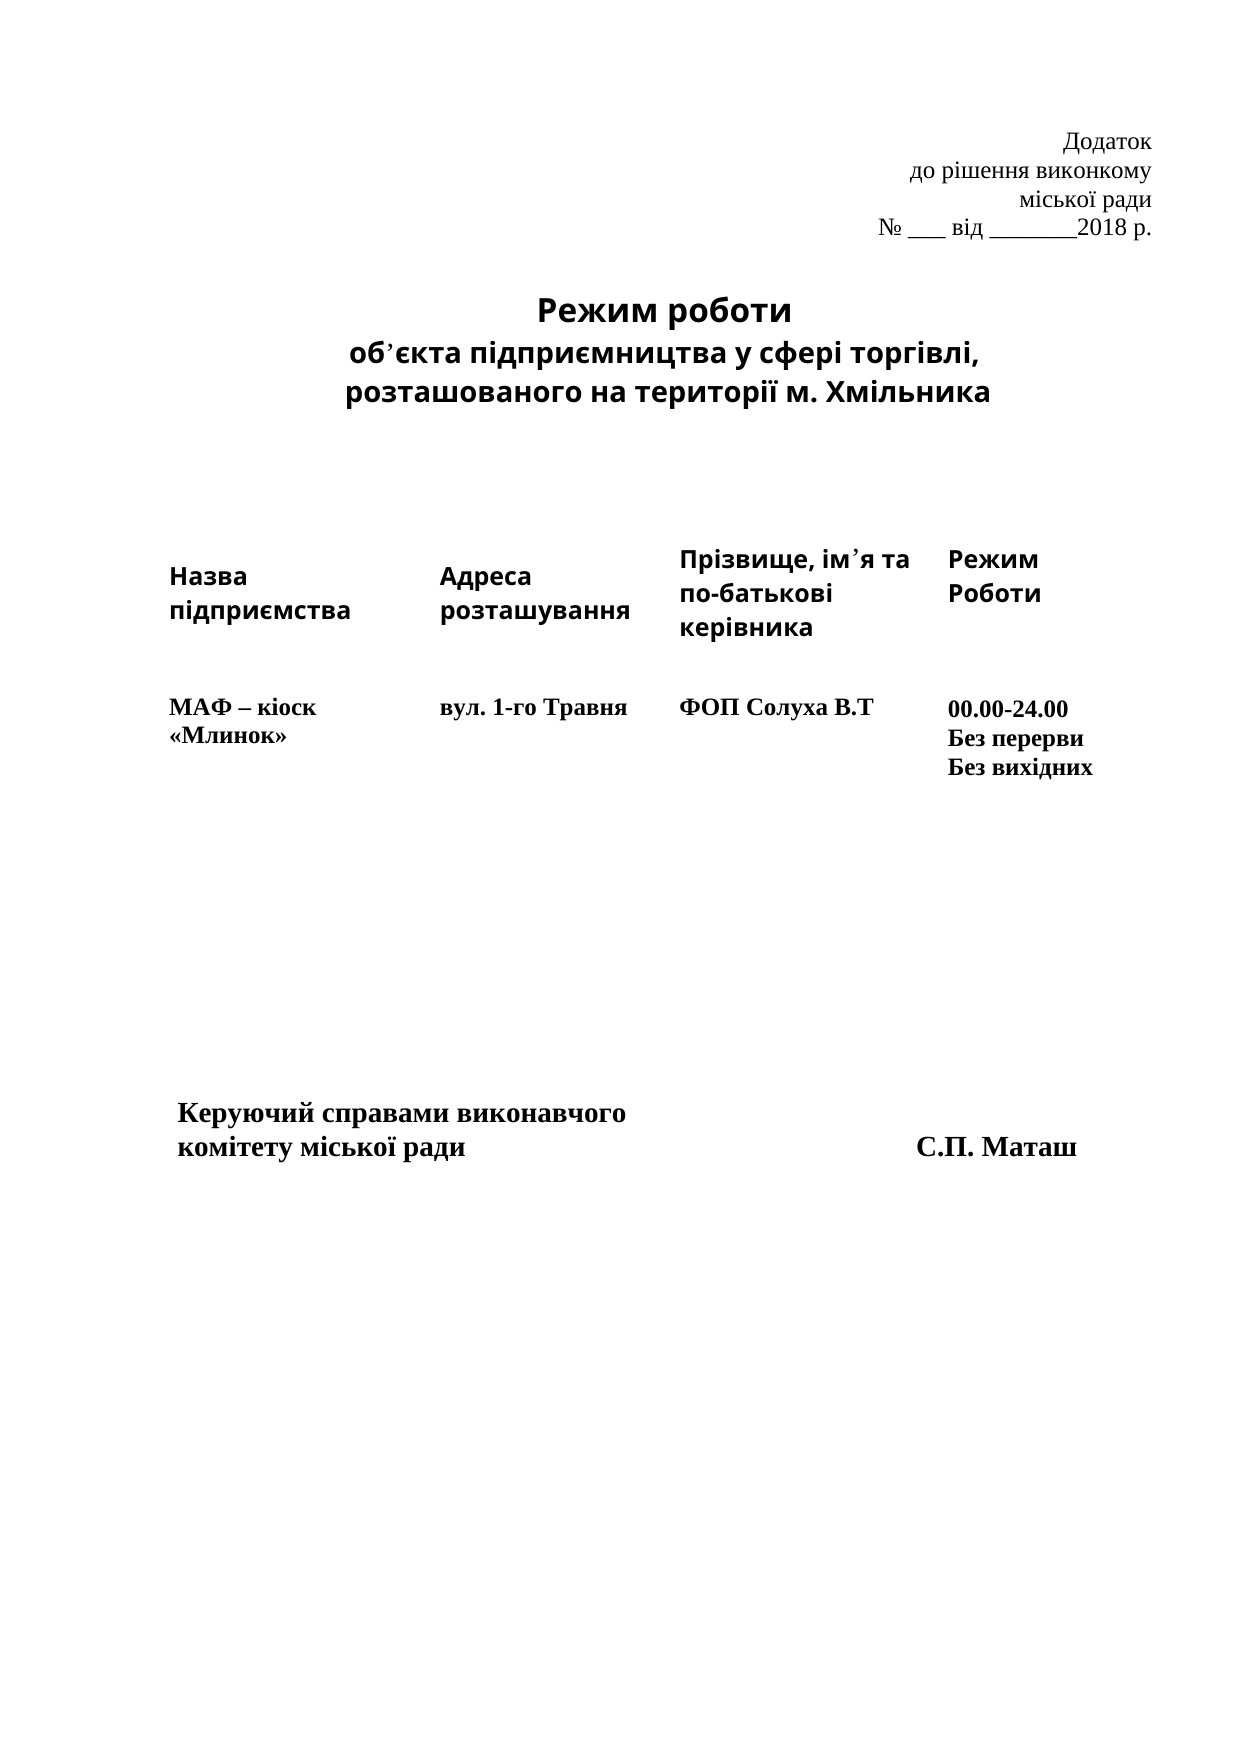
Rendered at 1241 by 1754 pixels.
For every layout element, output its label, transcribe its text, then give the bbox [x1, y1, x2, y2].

text розташованого на території м. Хмільника [177, 372, 1152, 411]
text Керуючий справами виконавчого [177, 1095, 1152, 1129]
text Режим роботи [177, 287, 1152, 332]
table_cell ФОП Солуха В.Т [679, 661, 936, 809]
text комітету міської ради С.П. Маташ [177, 1129, 1152, 1162]
table_cell МАФ – кіоск «Млинок» [158, 661, 428, 809]
text міської ради [177, 184, 1152, 212]
table_header Прізвище, ім’я та по-батькові керівника [679, 524, 936, 661]
text Додаток [177, 126, 1152, 155]
text № ___ від _______2018 р. [177, 212, 1152, 241]
table_cell 00.00-24.00 Без перерви Без вихідних [936, 661, 1211, 809]
table_header Режим Роботи [936, 524, 1211, 661]
text об’єкта підприємництва у сфері торгівлі, [177, 332, 1152, 372]
table_cell вул. 1-го Травня [428, 661, 679, 809]
table_header Назва підприємства [158, 524, 428, 661]
text до рішення виконкому [177, 155, 1152, 184]
table_header Адреса розташування [428, 524, 679, 661]
